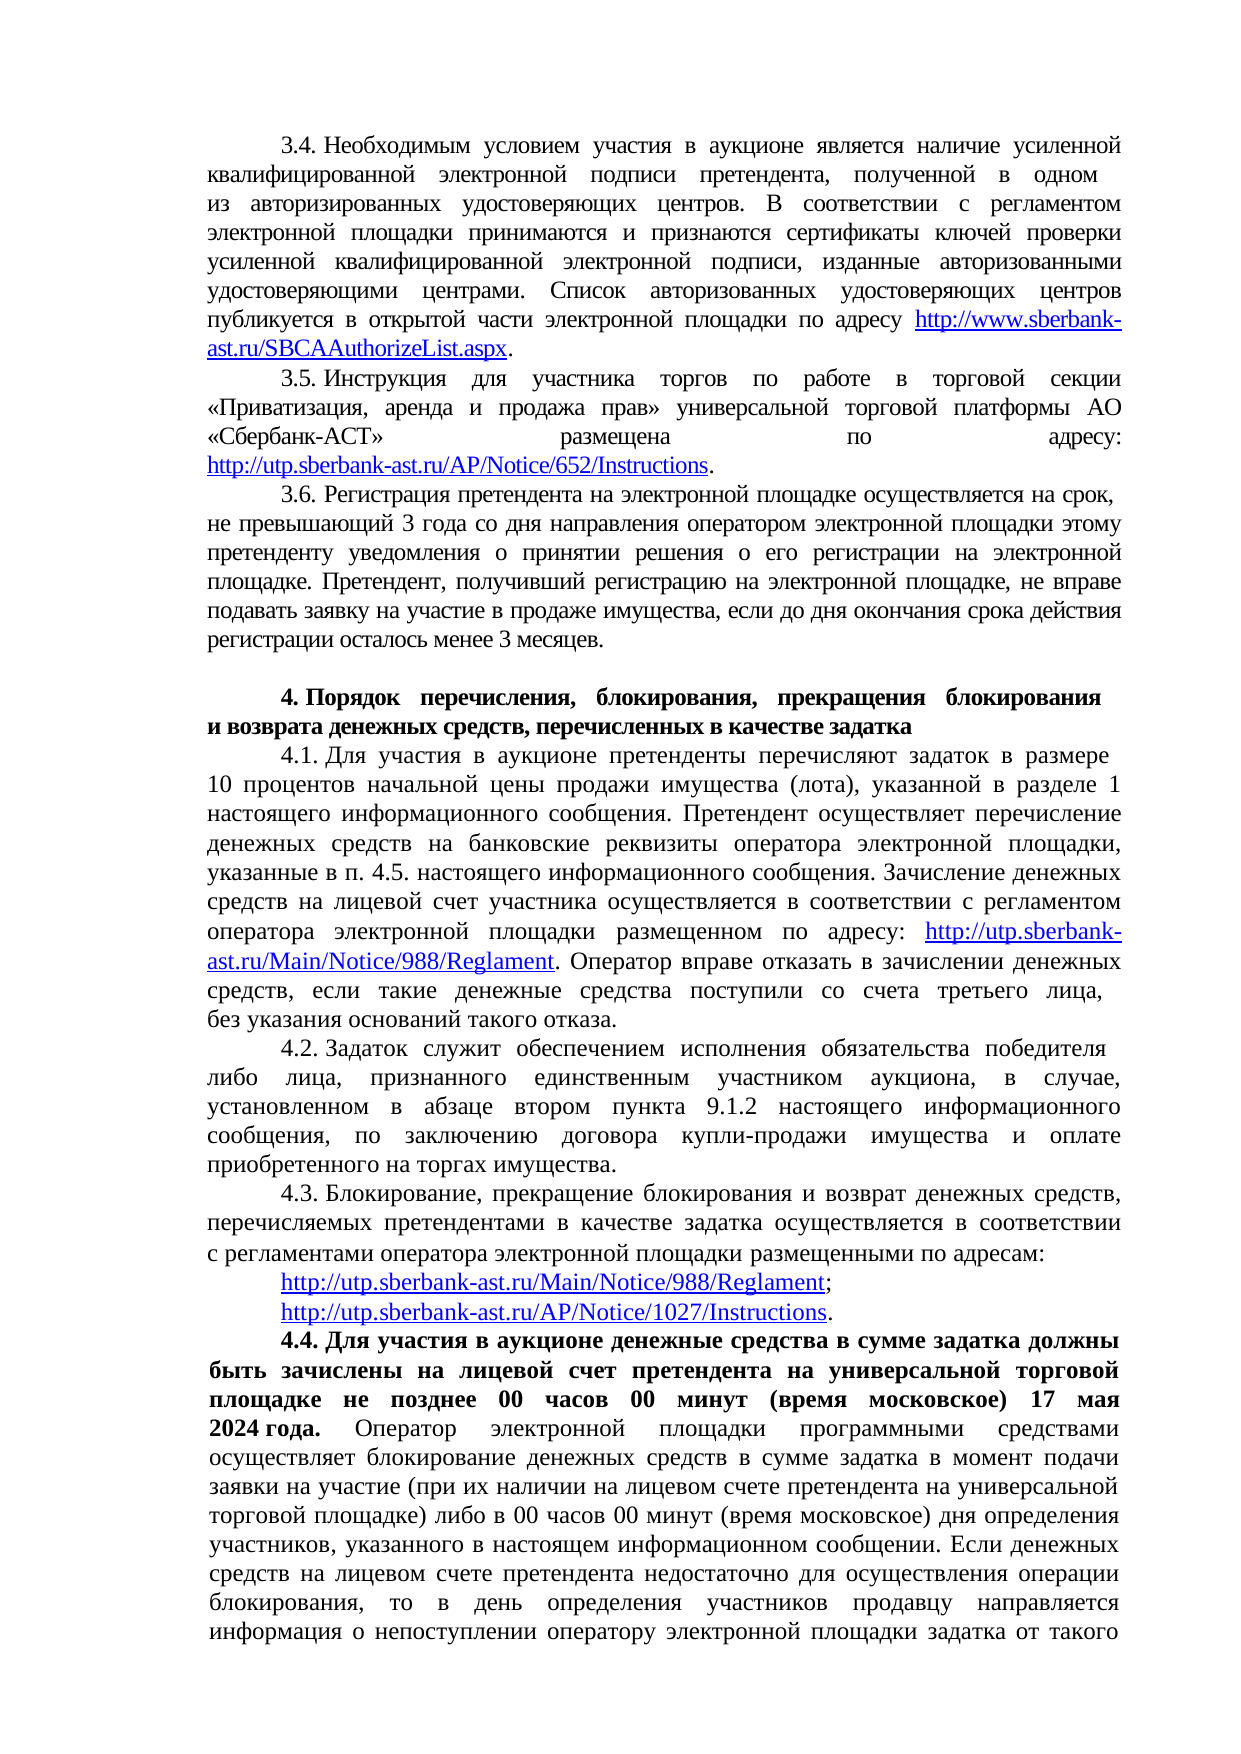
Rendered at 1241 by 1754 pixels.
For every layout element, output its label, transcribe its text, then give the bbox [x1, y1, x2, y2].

text 3.6. Регистрация претендента на электронной площадке осуществляется на срок, не превышающий 3 года со дня направления оператором электронной площадки этому претенденту уведомления о принятии решения о его регистрации на электронной площадке. Претендент, получивший регистрацию на электронной площадке, не вправе подавать заявку на участие в продаже имущества, если до дня окончания срока действия регистрации осталось менее 3 месяцев. [207, 479, 1122, 653]
text http://utp.sberbank-ast.ru/AP/Notice/1027/Instructions. [207, 1296, 1122, 1325]
text 4. Порядок перечисления, блокирования, прекращения блокирования и возврата денежных средств, перечисленных в качестве задатка [207, 682, 1122, 740]
text 4.2. Задаток служит обеспечением исполнения обязательства победителя либо лица, признанного единственным участником аукциона, в случае, установленном в абзаце втором пункта 9.1.2 настоящего информационного сообщения, по заключению договора купли-продажи имущества и оплате приобретенного на торгах имущества. [207, 1033, 1122, 1178]
text 4.3. Блокирование, прекращение блокирования и возврат денежных средств, перечисляемых претендентами в качестве задатка осуществляется в соответствии с регламентами оператора электронной площадки размещенными по адресам: [207, 1178, 1122, 1267]
text 3.5. Инструкция для участника торгов по работе в торговой секции «Приватизация, аренда и продажа прав» универсальной торговой платформы АО «Сбербанк-АСТ» размещена по адресу: http://utp.sberbank-ast.ru/AP/Notice/652/Instructions. [207, 362, 1122, 479]
text http://utp.sberbank-ast.ru/Main/Notice/988/Reglament; [207, 1267, 1122, 1296]
text 4.1. Для участия в аукционе претенденты перечисляют задаток в размере 10 процентов начальной цены продажи имущества (лота), указанной в разделе 1 настоящего информационного сообщения. Претендент осуществляет перечисление денежных средств на банковские реквизиты оператора электронной площадки, указанные в п. 4.5. настоящего информационного сообщения. Зачисление денежных средств на лицевой счет участника осуществляется в соответствии с регламентом оператора электронной площадки размещенном по адресу: http://utp.sberbank-ast.ru/Main/Notice/988/Reglament. Оператор вправе отказать в зачислении денежных средств, если такие денежные средства поступили со счета третьего лица, без указания оснований такого отказа. [207, 740, 1122, 1033]
text 3.4. Необходимым условием участия в аукционе является наличие усиленной квалифицированной электронной подписи претендента, полученной в одном из авторизированных удостоверяющих центров. В соответствии с регламентом электронной площадки принимаются и признаются сертификаты ключей проверки усиленной квалифицированной электронной подписи, изданные авторизованными удостоверяющими центрами. Список авторизованных удостоверяющих центров публикуется в открытой части электронной площадки по адресу http://www.sberbank-ast.ru/SBCAAuthorizeList.aspx. [207, 130, 1122, 362]
